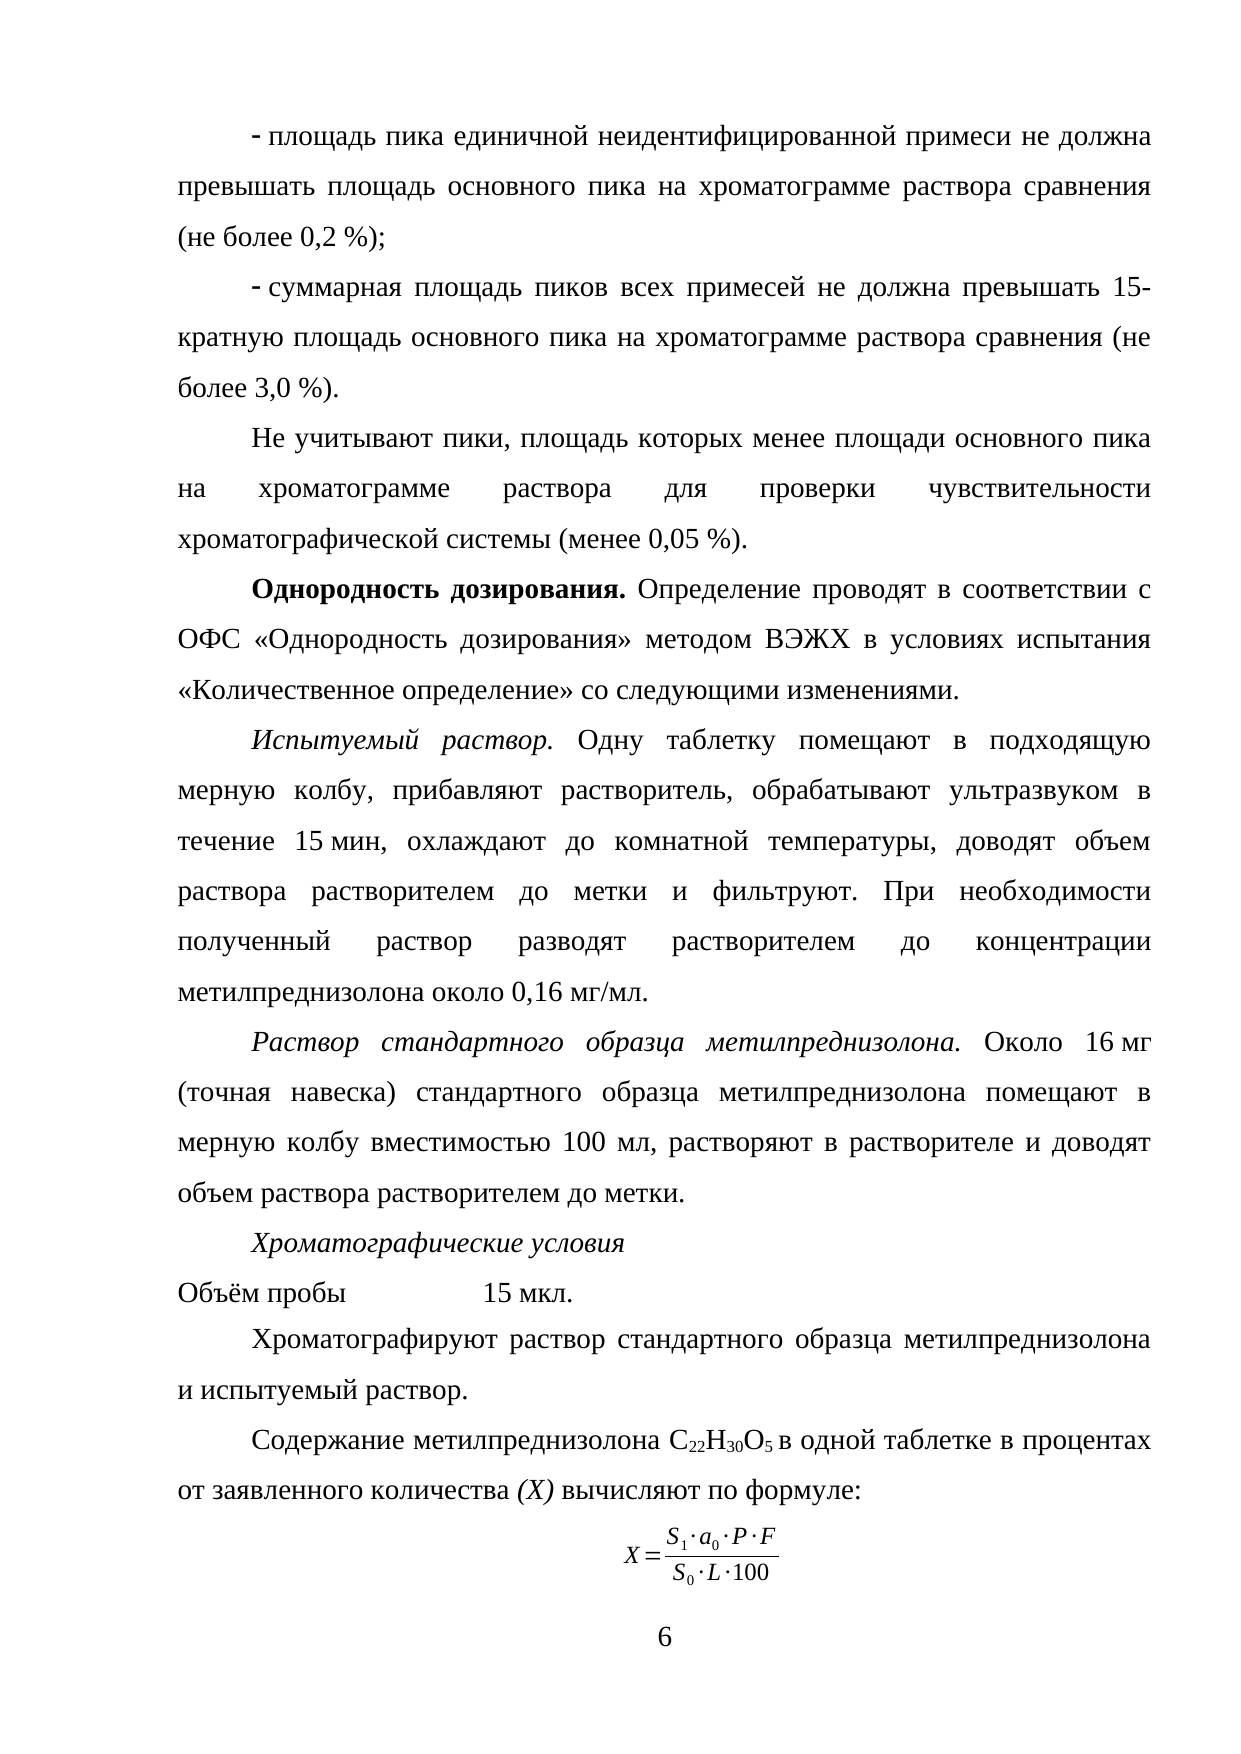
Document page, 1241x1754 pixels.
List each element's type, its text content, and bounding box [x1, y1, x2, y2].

text Хроматографируют раствор стандартного образца метилпреднизолона и испытуемый раствор. [177, 1322, 1152, 1405]
text Содержание метилпреднизолона C22H30O5 в одной таблетке в процентах от заявленного количества (Х) вычисляют по формуле: [177, 1422, 1152, 1506]
table_header 15 мкл. [471, 1276, 1137, 1322]
text Однородность дозирования. Определение проводят в соответствии с ОФС «Однородность дозирования» методом ВЭЖХ в условиях испытания «Количественное определение» со следующими изменениями. [177, 571, 1152, 705]
table_header Объём пробы [166, 1276, 471, 1322]
text Не учитывают пики, площадь которых менее площади основного пика на хроматограмме раствора для проверки чувствительности хроматографической системы (менее 0,05 %). [177, 420, 1152, 554]
text суммарная площадь пиков всех примесей не должна превышать 15-кратную площадь основного пика на хроматограмме раствора сравнения (не более 3,0 %). [177, 269, 1152, 403]
text площадь пика единичной неидентифицированной примеси не должна превышать площадь основного пика на хроматограмме раствора сравнения (не более 0,2 %); [177, 118, 1152, 252]
text Хроматографические условия [177, 1225, 1152, 1259]
text Раствор стандартного образца метилпреднизолона. Около 16 мг (точная навеска) стандартного образца метилпреднизолона помещают в мерную колбу вместимостью 100 мл, растворяют в растворителе и доводят объем раствора растворителем до метки. [177, 1024, 1152, 1208]
text Испытуемый раствор. Одну таблетку помещают в подходящую мерную колбу, прибавляют растворитель, обрабатывают ультразвуком в течение 15 мин, охлаждают до комнатной температуры, доводят объем раствора растворителем до метки и фильтруют. При необходимости полученный раствор разводят растворителем до концентрации метилпреднизолона около 0,16 мг/мл. [177, 722, 1152, 1007]
